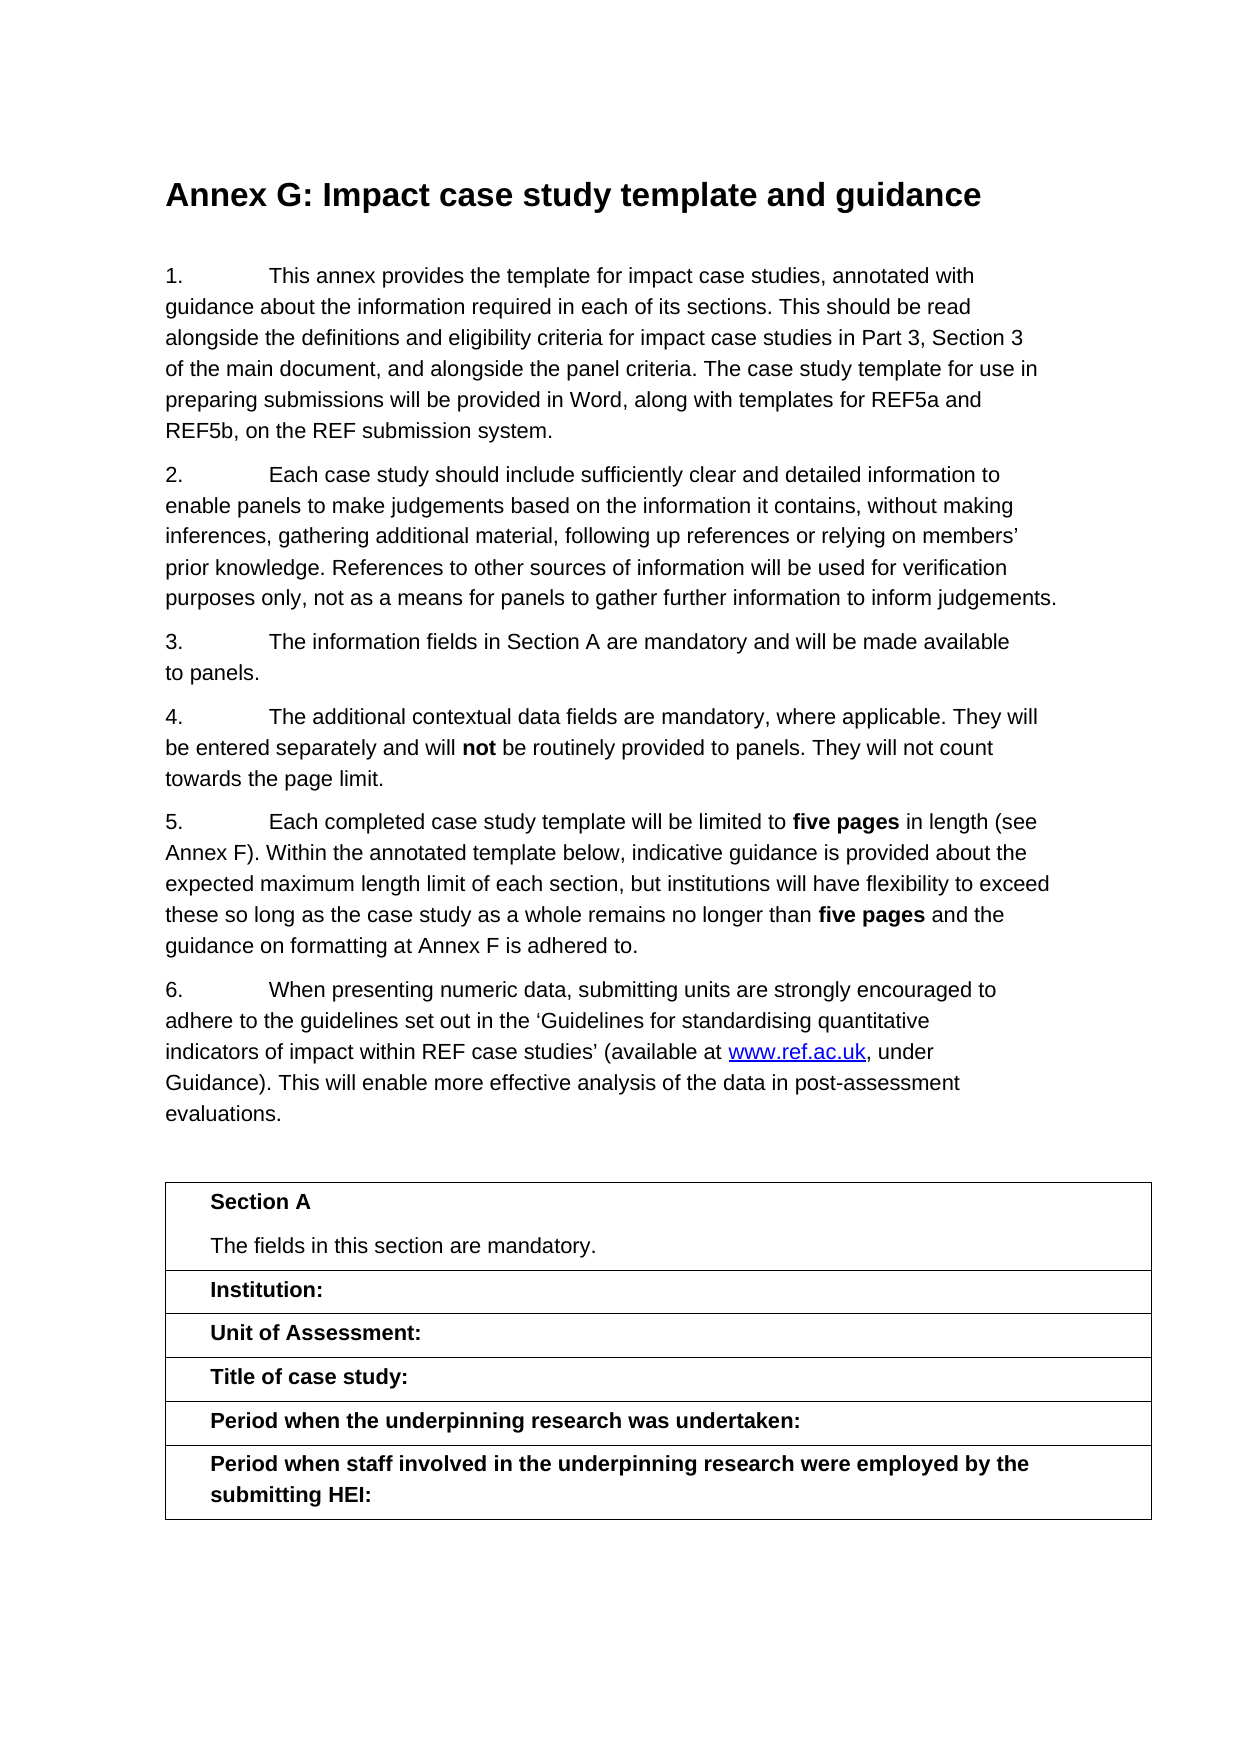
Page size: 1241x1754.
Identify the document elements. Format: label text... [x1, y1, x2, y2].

table_cell Period when the underpinning research was undertaken: [166, 1402, 1151, 1444]
table_cell Period when staff involved in the underpinning research were employed by the submitting HEI: [166, 1446, 1151, 1519]
table_cell Institution: [166, 1271, 1151, 1313]
list The information fields in Section A are mandatory and will be made available to panels. [165, 629, 1032, 685]
list The additional contextual data fields are mandatory, where applicable. They will be entered separately and will not be routinely provided to panels. They will not count towards the page limit. [165, 704, 1042, 791]
table_cell Unit of Assessment: [166, 1314, 1151, 1357]
list Each completed case study template will be limited to five pages in length (see Annex F). Within the annotated template below, indicative guidance is provided about the expected maximum length limit of each section, but institutions will have flexibility to exceed these so long as the case study as a whole remains no longer than five pages and the guidance on formatting at Annex F is adhered to. [165, 809, 1052, 958]
subtitle Annex G: Impact case study template and guidance [165, 175, 1205, 213]
table_cell Title of case study: [166, 1358, 1151, 1401]
list This annex provides the template for impact case studies, annotated with guidance about the information required in each of its sections. This should be read alongside the definitions and eligibility criteria for impact case studies in Part 3, Section 3 of the main document, and alongside the panel criteria. The case study template for use in preparing submissions will be provided in Word, along with templates for REF5a and REF5b, on the REF submission system. [165, 263, 1047, 443]
list When presenting numeric data, submitting units are strongly encouraged to adhere to the guidelines set out in the ‘Guidelines for standardising quantitative indicators of impact within REF case studies’ (available at www.ref.ac.uk, under Guidance). This will enable more effective analysis of the data in post-assessment evaluations. [165, 977, 1002, 1126]
list Each case study should include sufficiently clear and detailed information to enable panels to make judgements based on the information it contains, without making inferences, gathering additional material, following up references or relying on members’ prior knowledge. References to other sources of information will be used for verification purposes only, not as a means for panels to gather further information to inform judgements. [165, 462, 1061, 611]
table_header Section A The fields in this section are mandatory. [166, 1183, 1151, 1270]
